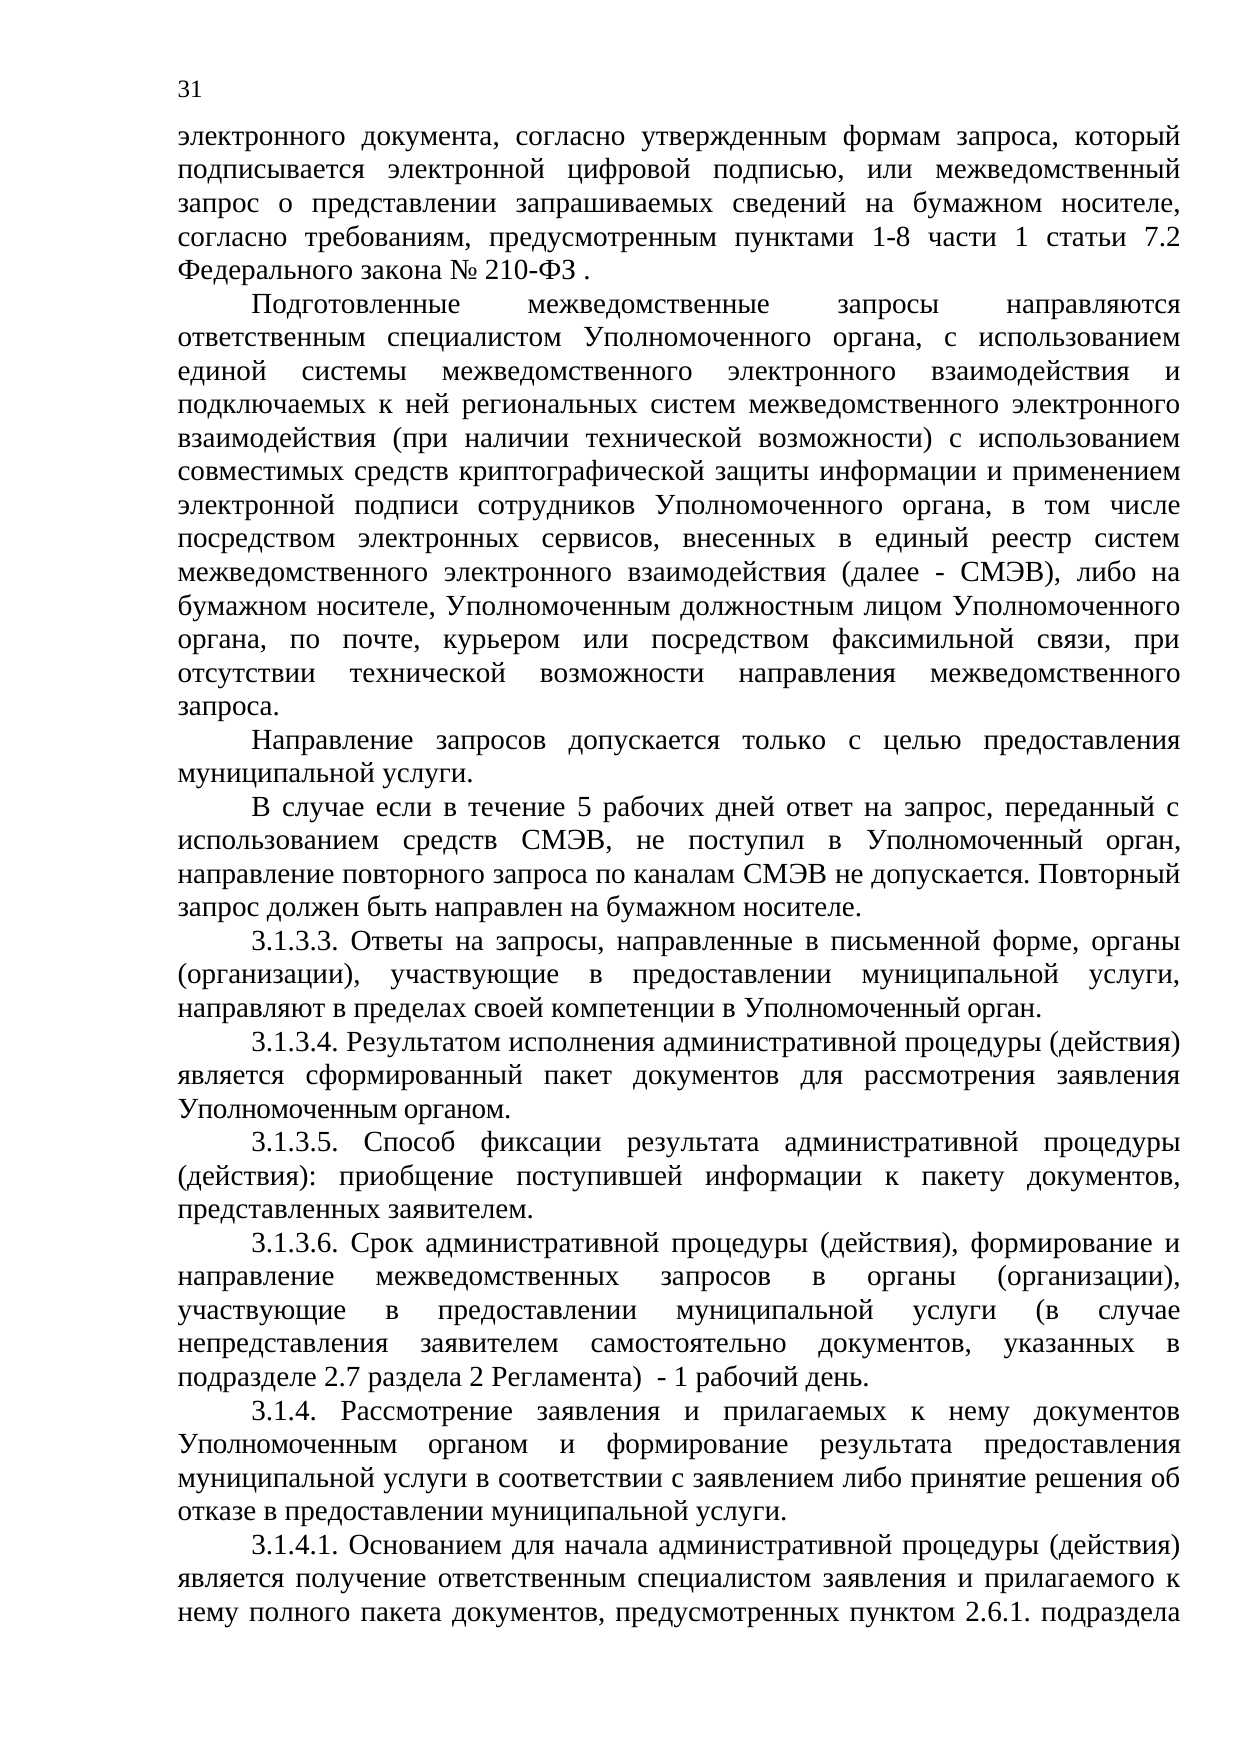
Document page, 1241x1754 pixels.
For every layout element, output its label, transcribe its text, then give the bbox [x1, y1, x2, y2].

text 3.1.3.4. Результатом исполнения административной процедуры (действия) является сформированный пакет документов для рассмотрения заявления Уполномоченным органом. [177, 1024, 1181, 1124]
text Подготовленные межведомственные запросы направляются ответственным специалистом Уполномоченного органа, с использованием единой системы межведомственного электронного взаимодействия и подключаемых к ней региональных систем межведомственного электронного взаимодействия (при наличии технической возможности) с использованием совместимых средств криптографической защиты информации и применением электронной подписи сотрудников Уполномоченного органа, в том числе посредством электронных сервисов, внесенных в единый реестр систем межведомственного электронного взаимодействия (далее - СМЭВ), либо на бумажном носителе, Уполномоченным должностным лицом Уполномоченного органа, по почте, курьером или посредством факсимильной связи, при отсутствии технической возможности направления межведомственного запроса. [177, 286, 1181, 722]
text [177, 1527, 1181, 1627]
text 3.1.3.5. Способ фиксации результата административной процедуры (действия): приобщение поступившей информации к пакету документов, представленных заявителем. [177, 1124, 1181, 1225]
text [177, 118, 1181, 286]
text 3.1.4. Рассмотрение заявления и прилагаемых к нему документов Уполномоченным органом и формирование результата предоставления муниципальной услуги в соответствии с заявлением либо принятие решения об отказе в предоставлении муниципальной услуги. [177, 1393, 1181, 1527]
text 3.1.3.3. Ответы на запросы, направленные в письменной форме, органы (организации), участвующие в предоставлении муниципальной услуги, направляют в пределах своей компетенции в Уполномоченный орган. [177, 923, 1181, 1024]
text Направление запросов допускается только с целью предоставления муниципальной услуги. [177, 722, 1181, 789]
text В случае если в течение 5 рабочих дней ответ на запрос, переданный с использованием средств СМЭВ, не поступил в Уполномоченный орган, направление повторного запроса по каналам СМЭВ не допускается. Повторный запрос должен быть направлен на бумажном носителе. [177, 789, 1181, 923]
text 3.1.3.6. Срок административной процедуры (действия), формирование и направление межведомственных запросов в органы (организации), участвующие в предоставлении муниципальной услуги (в случае непредставления заявителем самостоятельно документов, указанных в подразделе 2.7 раздела 2 Регламента) - 1 рабочий день. [177, 1225, 1181, 1393]
